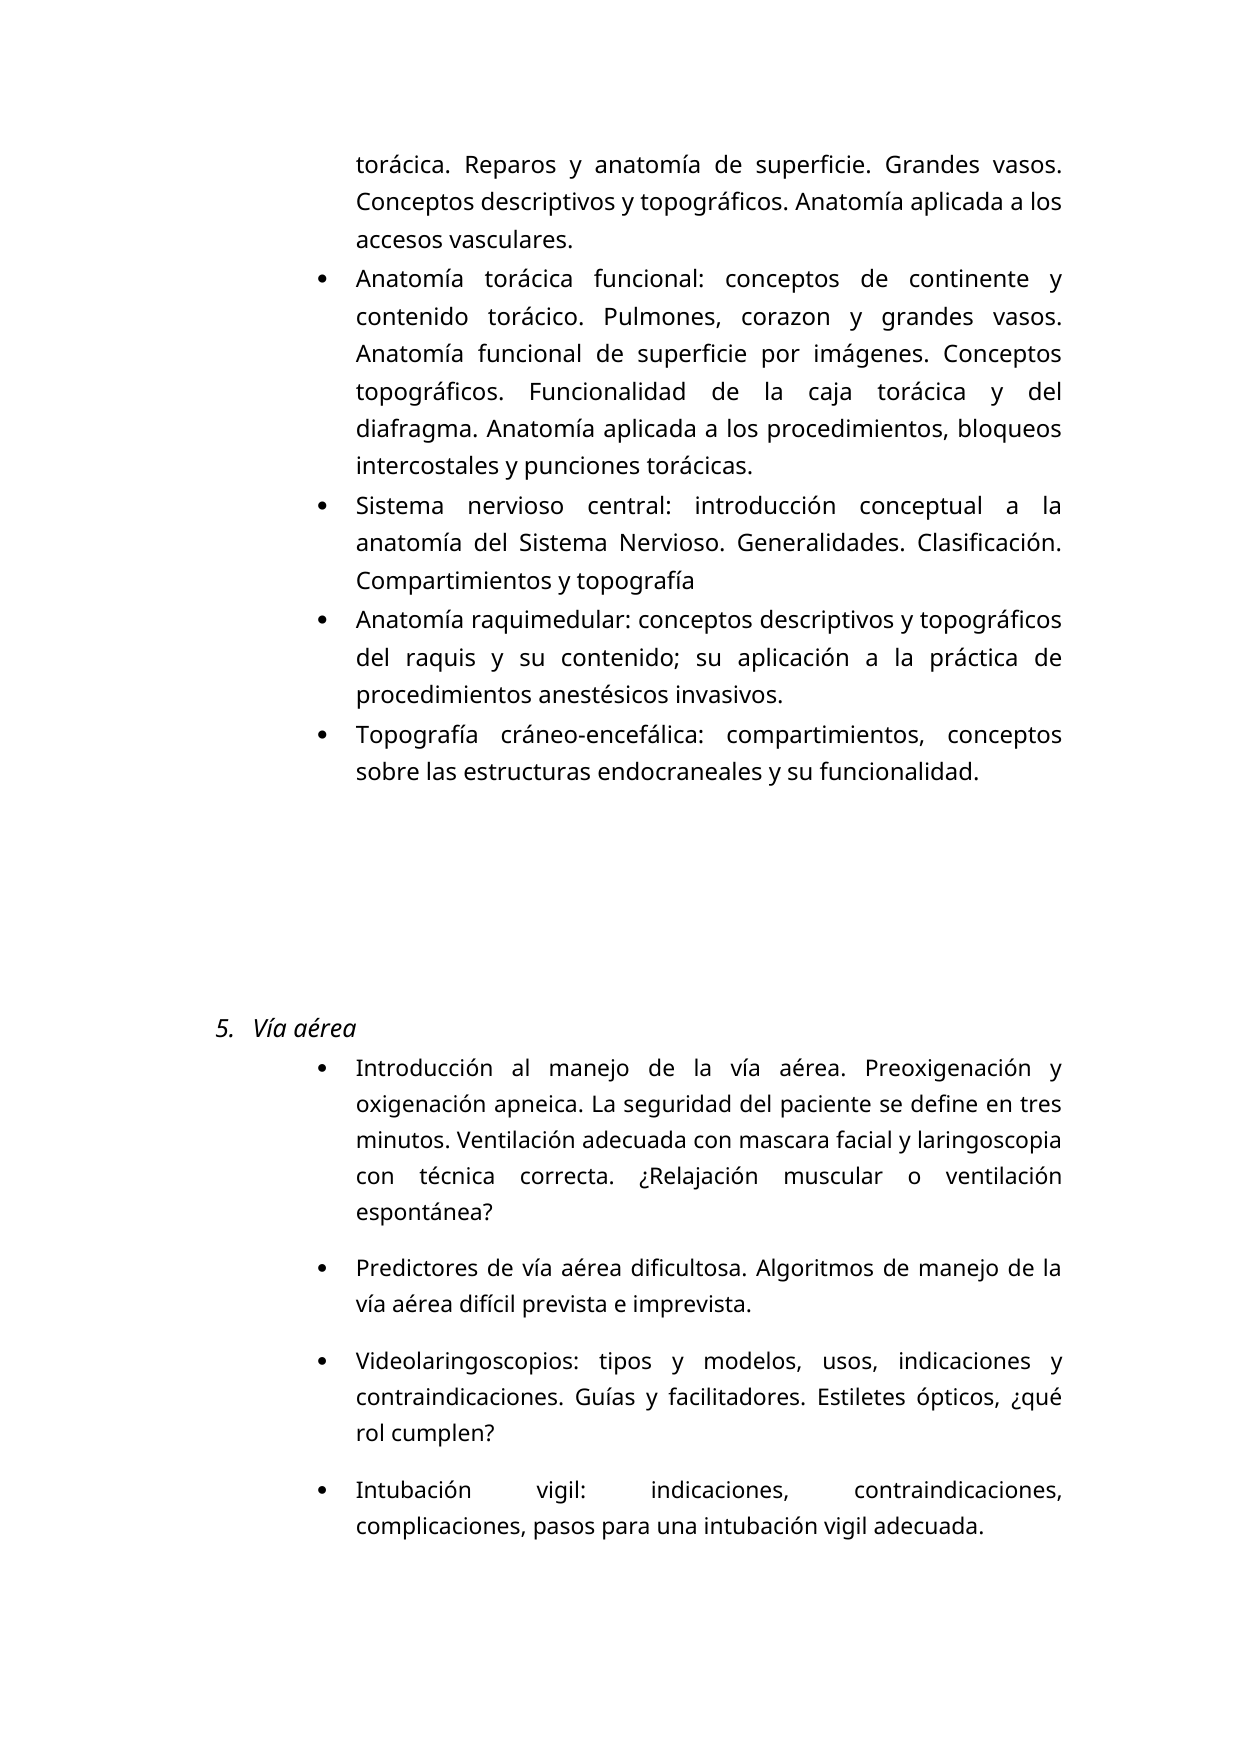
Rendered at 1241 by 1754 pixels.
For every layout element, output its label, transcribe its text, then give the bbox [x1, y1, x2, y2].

list Vía aérea [215, 1010, 1063, 1044]
list Videolaringoscopios: tipos y modelos, usos, indicaciones y contraindicaciones. Guías y facilitadores. Estiletes ópticos, ¿qué rol cumplen? [318, 1345, 1063, 1448]
list Intubación vigil: indicaciones, contraindicaciones, complicaciones, pasos para una intubación vigil adecuada. [318, 1474, 1063, 1541]
list Predictores de vía aérea dificultosa. Algoritmos de manejo de la vía aérea difícil prevista e imprevista. [318, 1252, 1063, 1319]
list Anatomía raquimedular: conceptos descriptivos y topográficos del raquis y su contenido; su aplicación a la práctica de procedimientos anestésicos invasivos. [318, 603, 1063, 711]
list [318, 148, 1063, 255]
list Sistema nervioso central: introducción conceptual a la anatomía del Sistema Nervioso. Generalidades. Clasificación. Compartimientos y topografía [318, 489, 1063, 596]
list Introducción al manejo de la vía aérea. Preoxigenación y oxigenación apneica. La seguridad del paciente se define en tres minutos. Ventilación adecuada con mascara facial y laringoscopia con técnica correcta. ¿Relajación muscular o ventilación espontánea? [318, 1052, 1063, 1227]
list Topografía cráneo-encefálica: compartimientos, conceptos sobre las estructuras endocraneales y su funcionalidad. [318, 718, 1063, 788]
list Anatomía torácica funcional: conceptos de continente y contenido torácico. Pulmones, corazon y grandes vasos. Anatomía funcional de superficie por imágenes. Conceptos topográficos. Funcionalidad de la caja torácica y del diafragma. Anatomía aplicada a los procedimientos, bloqueos intercostales y punciones torácicas. [318, 262, 1063, 482]
